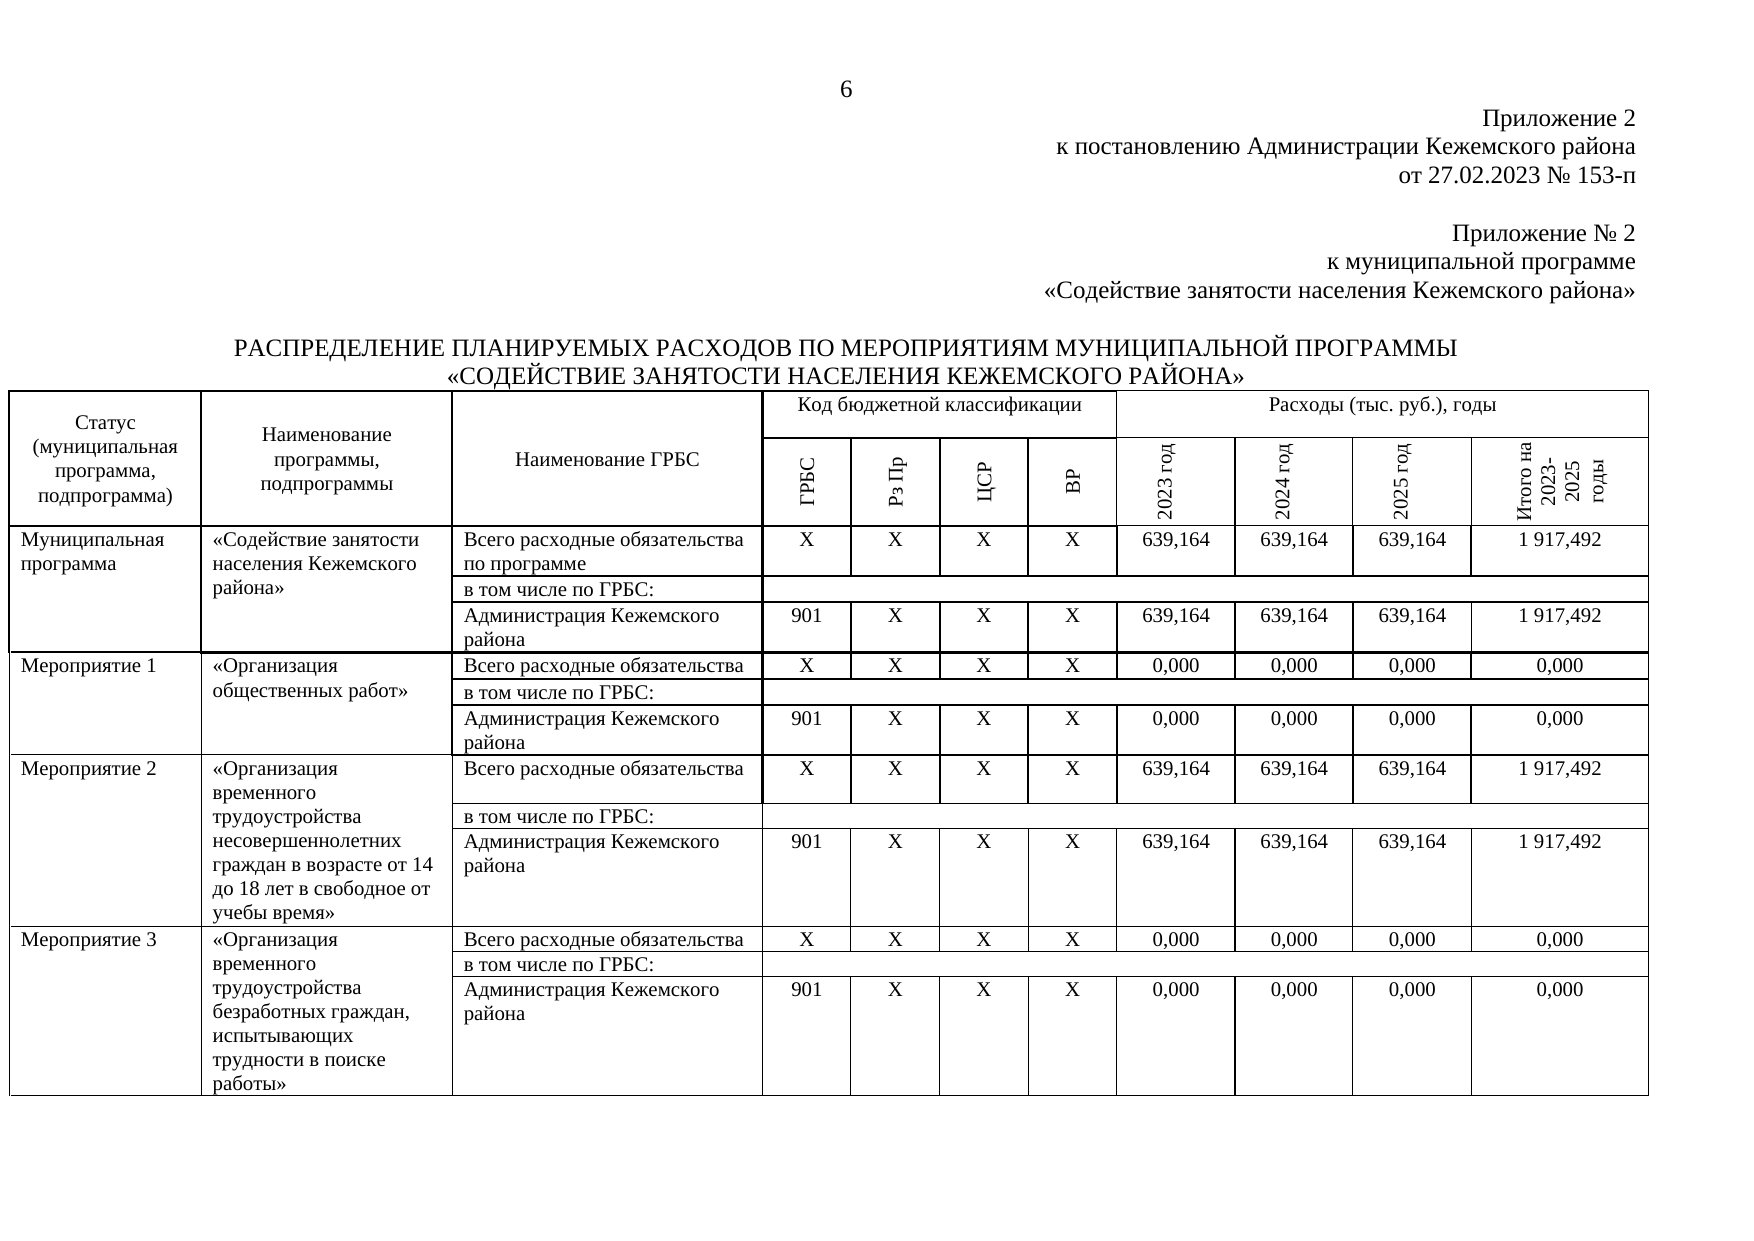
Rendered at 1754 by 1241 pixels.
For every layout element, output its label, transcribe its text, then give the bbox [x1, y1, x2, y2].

table_cell 0,000 [1236, 706, 1352, 754]
table_cell Мероприятие 2 [10, 755, 201, 926]
table_cell 901 [764, 603, 850, 651]
table_cell [764, 680, 1648, 704]
table_cell 1 917,492 [1472, 603, 1648, 651]
table_cell в том числе по ГРБС: [453, 577, 761, 601]
table_cell Х [852, 654, 939, 677]
table_cell 901 [764, 706, 850, 754]
table_cell Х [852, 706, 939, 754]
table_cell в том числе по ГРБС: [453, 680, 761, 704]
table_header Код бюджетной классификации [764, 392, 1116, 437]
table_cell Х [1029, 527, 1116, 575]
table_cell Х [851, 977, 939, 1095]
table_cell 2025 год [1353, 438, 1471, 525]
table_cell 1 917,492 [1472, 526, 1648, 575]
table_cell [763, 804, 1648, 828]
table_cell 639,164 [1118, 526, 1234, 575]
table_cell [764, 577, 1648, 601]
table_cell 2023 год [1117, 438, 1234, 525]
table_cell Х [941, 654, 1027, 677]
table_cell Всего расходные обязательства по программе [453, 527, 761, 575]
table_cell 639,164 [1354, 603, 1471, 651]
table_cell 0,000 [1354, 706, 1470, 754]
table_cell Х [852, 527, 939, 575]
table_cell Всего расходные обязательства [453, 654, 761, 677]
table_cell Х [1029, 654, 1116, 677]
table_cell Х [764, 756, 850, 802]
table_cell 901 [763, 977, 850, 1095]
text Приложение № 2 [56, 218, 1636, 246]
table_cell 639,164 [1236, 756, 1352, 802]
table_cell 901 [763, 829, 850, 926]
table_cell «Организация временного трудоустройства безработных граждан, испытывающих трудности в поиске работы» [202, 927, 452, 1095]
table_cell 0,000 [1117, 977, 1234, 1095]
table_cell Х [1029, 756, 1116, 802]
table_cell Х [1029, 706, 1116, 754]
table_cell 1 917,492 [1472, 829, 1648, 926]
table_cell в том числе по ГРБС: [453, 804, 762, 828]
table_cell Х [1029, 829, 1116, 926]
table_cell Мероприятие 1 [10, 652, 201, 754]
text «Содействие занятости населения Кежемского района» [56, 275, 1636, 304]
table_header Расходы (тыс. руб.), годы [1117, 391, 1648, 437]
text к муниципальной программе [56, 246, 1636, 275]
table_header Наименование ГРБС [453, 392, 761, 525]
text «СОДЕЙСТВИЕ ЗАНЯТОСТИ НАСЕЛЕНИЯ КЕЖЕМСКОГО РАЙОНА» [56, 361, 1636, 390]
text к постановлению Администрации Кежемского района [56, 131, 1636, 160]
text от 27.02.2023 № 153-п [56, 160, 1636, 189]
table_cell Х [764, 527, 850, 575]
table_cell 639,164 [1236, 829, 1352, 926]
table_cell 0,000 [1353, 977, 1471, 1095]
table_cell Всего расходные обязательства [453, 927, 762, 951]
table_cell «Организация временного трудоустройства несовершеннолетних граждан в возрасте от 14 до 18 лет в свободное от учебы время» [202, 755, 452, 926]
table_cell Х [941, 603, 1027, 651]
table_cell Итого на 2023-2025 годы [1472, 438, 1648, 525]
table_cell Администрация Кежемского района [453, 706, 761, 754]
table_cell 639,164 [1236, 526, 1352, 575]
table_cell 0,000 [1472, 977, 1648, 1095]
table_cell Х [763, 927, 850, 951]
table_cell Х [1029, 603, 1116, 651]
table_cell Администрация Кежемского района [453, 603, 761, 651]
table_cell Х [941, 527, 1027, 575]
table_cell 639,164 [1118, 603, 1234, 651]
table_cell Х [851, 829, 939, 926]
table_cell Х [940, 927, 1028, 951]
table_cell Х [852, 756, 939, 802]
table_cell 0,000 [1118, 654, 1234, 677]
table_cell Х [940, 977, 1028, 1095]
table_cell 0,000 [1236, 977, 1352, 1095]
table_header Наименование программы, подпрограммы [202, 392, 451, 525]
table_cell Муниципальная программа [10, 527, 200, 651]
table_cell «Содействие занятости населения Кежемского района» [202, 527, 451, 651]
table_cell Х [941, 756, 1027, 802]
table_cell 639,164 [1236, 603, 1352, 651]
table_cell [763, 952, 1648, 976]
table_cell 2024 год [1236, 438, 1352, 525]
table_cell Администрация Кежемского района [453, 829, 762, 926]
text РАСПРЕДЕЛЕНИЕ ПЛАНИРУЕМЫХ РАСХОДОВ ПО МЕРОПРИЯТИЯМ МУНИЦИПАЛЬНОЙ ПРОГРАММЫ [56, 333, 1636, 361]
table_cell ЦСР [941, 439, 1027, 525]
table_cell «Организация общественных работ» [202, 654, 451, 754]
table_cell ГРБС [764, 439, 850, 525]
table_cell Х [941, 706, 1027, 754]
table_cell Х [764, 654, 850, 677]
table_cell Х [852, 603, 939, 651]
table_cell 639,164 [1353, 829, 1471, 926]
table_cell Х [1029, 927, 1116, 951]
table_cell 0,000 [1236, 654, 1352, 677]
table_cell 0,000 [1117, 927, 1234, 951]
table_cell в том числе по ГРБС: [453, 952, 762, 976]
table_cell 639,164 [1117, 829, 1234, 926]
table_cell Мероприятие 3 [10, 927, 201, 1095]
table_cell 0,000 [1472, 706, 1648, 754]
table_cell Х [851, 927, 939, 951]
table_header Статус (муниципальная программа, подпрограмма) [10, 392, 200, 525]
table_cell Х [940, 829, 1028, 926]
text Приложение 2 [56, 103, 1636, 131]
table_cell 1 917,492 [1472, 756, 1648, 802]
table_cell ВР [1029, 439, 1116, 525]
table_cell 0,000 [1472, 927, 1648, 951]
table_cell 639,164 [1354, 526, 1470, 575]
table_cell 0,000 [1472, 654, 1648, 677]
table_cell Администрация Кежемского района [453, 977, 762, 1095]
table_cell 0,000 [1236, 927, 1352, 951]
table_cell Х [1029, 977, 1116, 1095]
table_cell 0,000 [1353, 927, 1471, 951]
table_cell Всего расходные обязательства [453, 756, 761, 802]
table_cell 0,000 [1354, 654, 1470, 677]
table_cell 0,000 [1118, 706, 1234, 754]
table_cell 639,164 [1118, 756, 1234, 802]
table_cell Рз Пр [852, 439, 939, 525]
table_cell 639,164 [1354, 756, 1470, 802]
